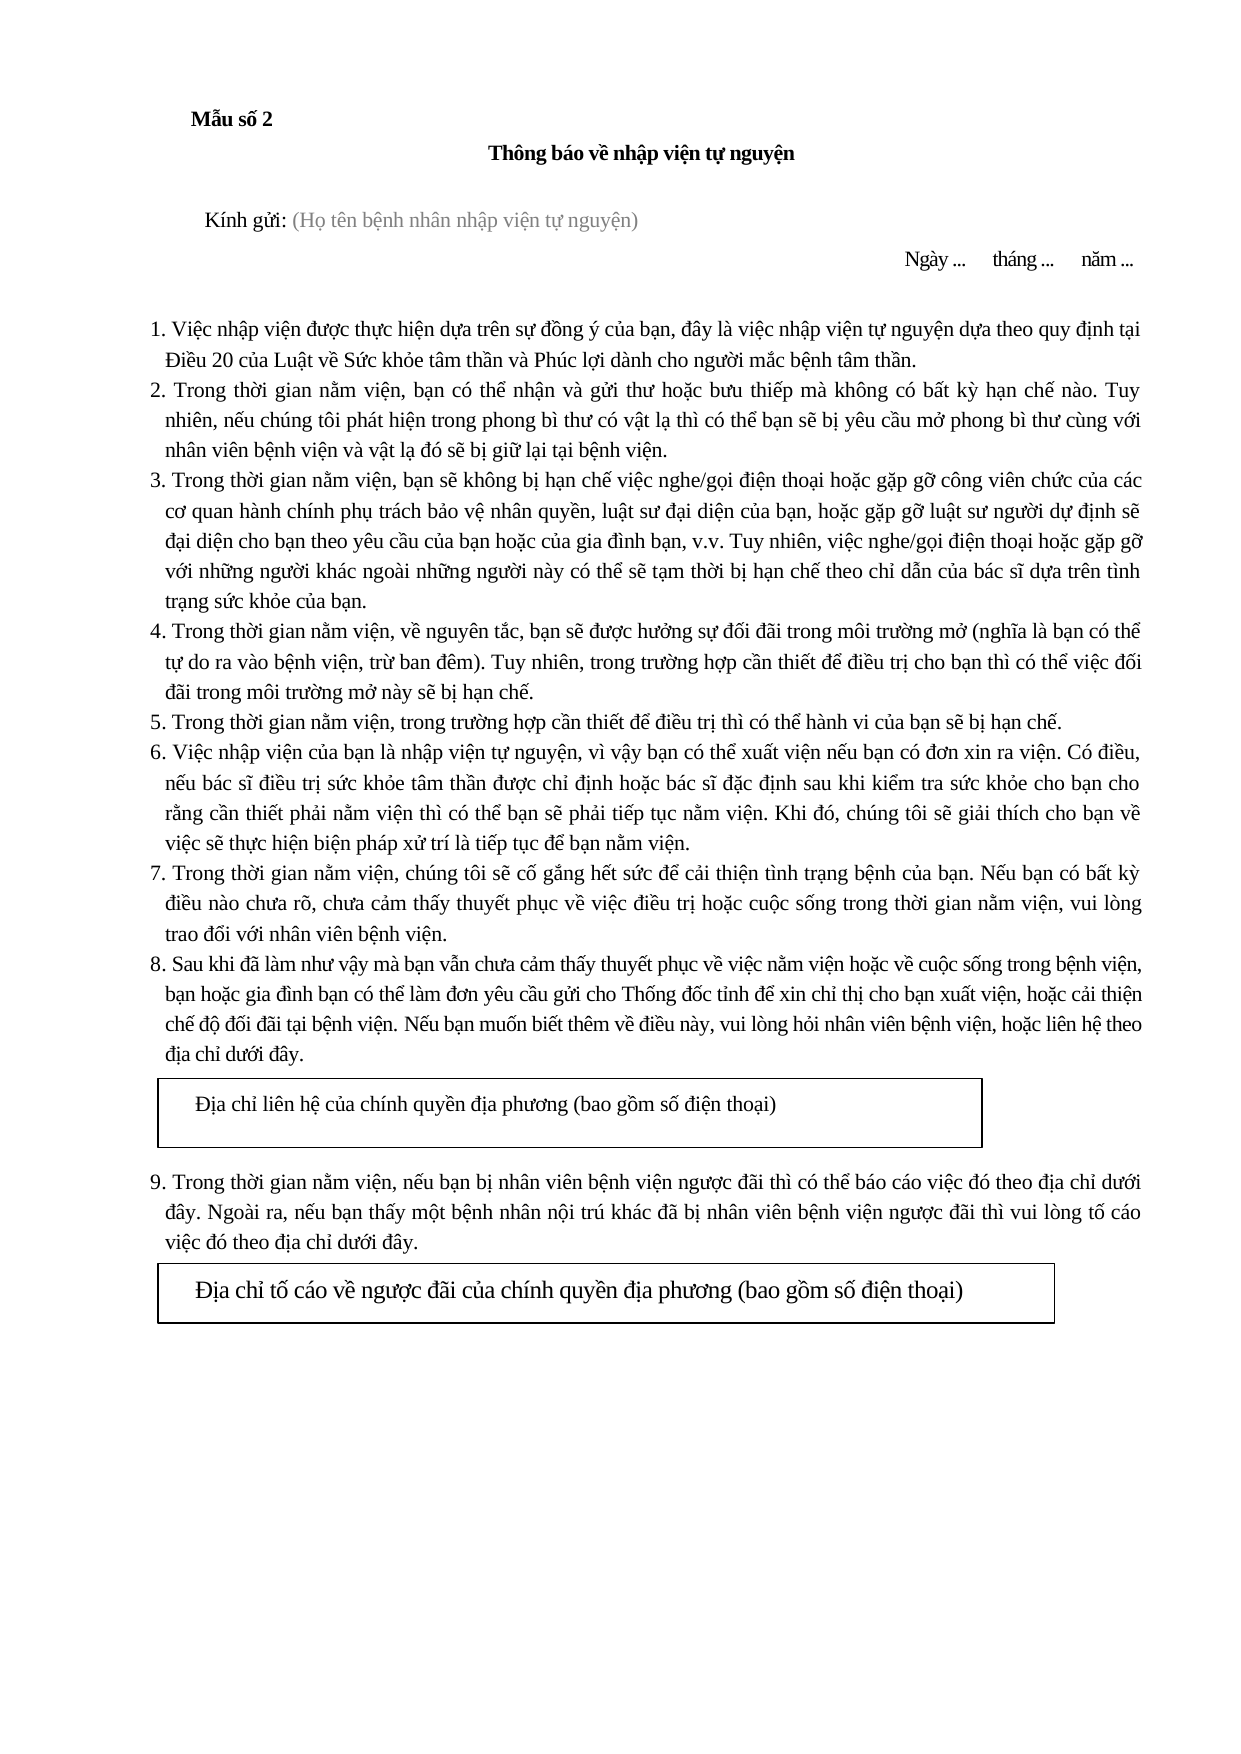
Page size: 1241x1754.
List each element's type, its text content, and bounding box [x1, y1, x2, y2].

text Kính gửi: (Họ tên bệnh nhân nhập viện tự nguyện) [204, 207, 1135, 233]
title Thông báo về nhập viện tự nguyện [150, 139, 1133, 165]
text 1. Việc nhập viện được thực hiện dựa trên sự đồng ý của bạn, đây là việc nhập viện tự nguyện dựa theo quy định tại Điều 20 của Luật về Sức khỏe tâm thần và Phúc lợi dành cho người mắc bệnh tâm thần. [150, 316, 1143, 372]
text 4. Trong thời gian nằm viện, về nguyên tắc, bạn sẽ được hưởng sự đối đãi trong môi trường mở (nghĩa là bạn có thể tự do ra vào bệnh viện, trừ ban đêm). Tuy nhiên, trong trường hợp cần thiết để điều trị cho bạn thì có thể việc đối đãi trong môi trường mở này sẽ bị hạn chế. [150, 618, 1143, 704]
text 8. Sau khi đã làm như vậy mà bạn vẫn chưa cảm thấy thuyết phục về việc nằm viện hoặc về cuộc sống trong bệnh viện, bạn hoặc gia đình bạn có thể làm đơn yêu cầu gửi cho Thống đốc tỉnh để xin chỉ thị cho bạn xuất viện, hoặc cải thiện chế độ đối đãi tại bệnh viện. Nếu bạn muốn biết thêm về điều này, vui lòng hỏi nhân viên bệnh viện, hoặc liên hệ theo địa chỉ dưới đây. [150, 951, 1143, 1067]
text 6. Việc nhập viện của bạn là nhập viện tự nguyện, vì vậy bạn có thể xuất viện nếu bạn có đơn xin ra viện. Có điều, nếu bác sĩ điều trị sức khỏe tâm thần được chỉ định hoặc bác sĩ đặc định sau khi kiểm tra sức khỏe cho bạn cho rằng cần thiết phải nằm viện thì có thể bạn sẽ phải tiếp tục nằm viện. Khi đó, chúng tôi sẽ giải thích cho bạn về việc sẽ thực hiện biện pháp xử trí là tiếp tục để bạn nằm viện. [150, 739, 1143, 855]
text 7. Trong thời gian nằm viện, chúng tôi sẽ cố gắng hết sức để cải thiện tình trạng bệnh của bạn. Nếu bạn có bất kỳ điều nào chưa rõ, chưa cảm thấy thuyết phục về việc điều trị hoặc cuộc sống trong thời gian nằm viện, vui lòng trao đổi với nhân viên bệnh viện. [150, 860, 1143, 946]
text 3. Trong thời gian nằm viện, bạn sẽ không bị hạn chế việc nghe/gọi điện thoại hoặc gặp gỡ công viên chức của các cơ quan hành chính phụ trách bảo vệ nhân quyền, luật sư đại diện của bạn, hoặc gặp gỡ luật sư người dự định sẽ đại diện cho bạn theo yêu cầu của bạn hoặc của gia đình bạn, v.v. Tuy nhiên, việc nghe/gọi điện thoại hoặc gặp gỡ với những người khác ngoài những người này có thể sẽ tạm thời bị hạn chế theo chỉ dẫn của bác sĩ dựa trên tình trạng sức khỏe của bạn. [150, 467, 1143, 613]
text Ngày ... tháng ... năm ... [182, 242, 1135, 273]
text Mẫu số 2 [150, 106, 314, 131]
text 9. Trong thời gian nằm viện, nếu bạn bị nhân viên bệnh viện ngược đãi thì có thể báo cáo việc đó theo địa chỉ dưới đây. Ngoài ra, nếu bạn thấy một bệnh nhân nội trú khác đã bị nhân viên bệnh viện ngược đãi thì vui lòng tố cáo việc đó theo địa chỉ dưới đây. [150, 1080, 1143, 1254]
text 5. Trong thời gian nằm viện, trong trường hợp cần thiết để điều trị thì có thể hành vi của bạn sẽ bị hạn chế. [150, 709, 1143, 734]
text 2. Trong thời gian nằm viện, bạn có thể nhận và gửi thư hoặc bưu thiếp mà không có bất kỳ hạn chế nào. Tuy nhiên, nếu chúng tôi phát hiện trong phong bì thư có vật lạ thì có thể bạn sẽ bị yêu cầu mở phong bì thư cùng với nhân viên bệnh viện và vật lạ đó sẽ bị giữ lại tại bệnh viện. [150, 377, 1143, 462]
